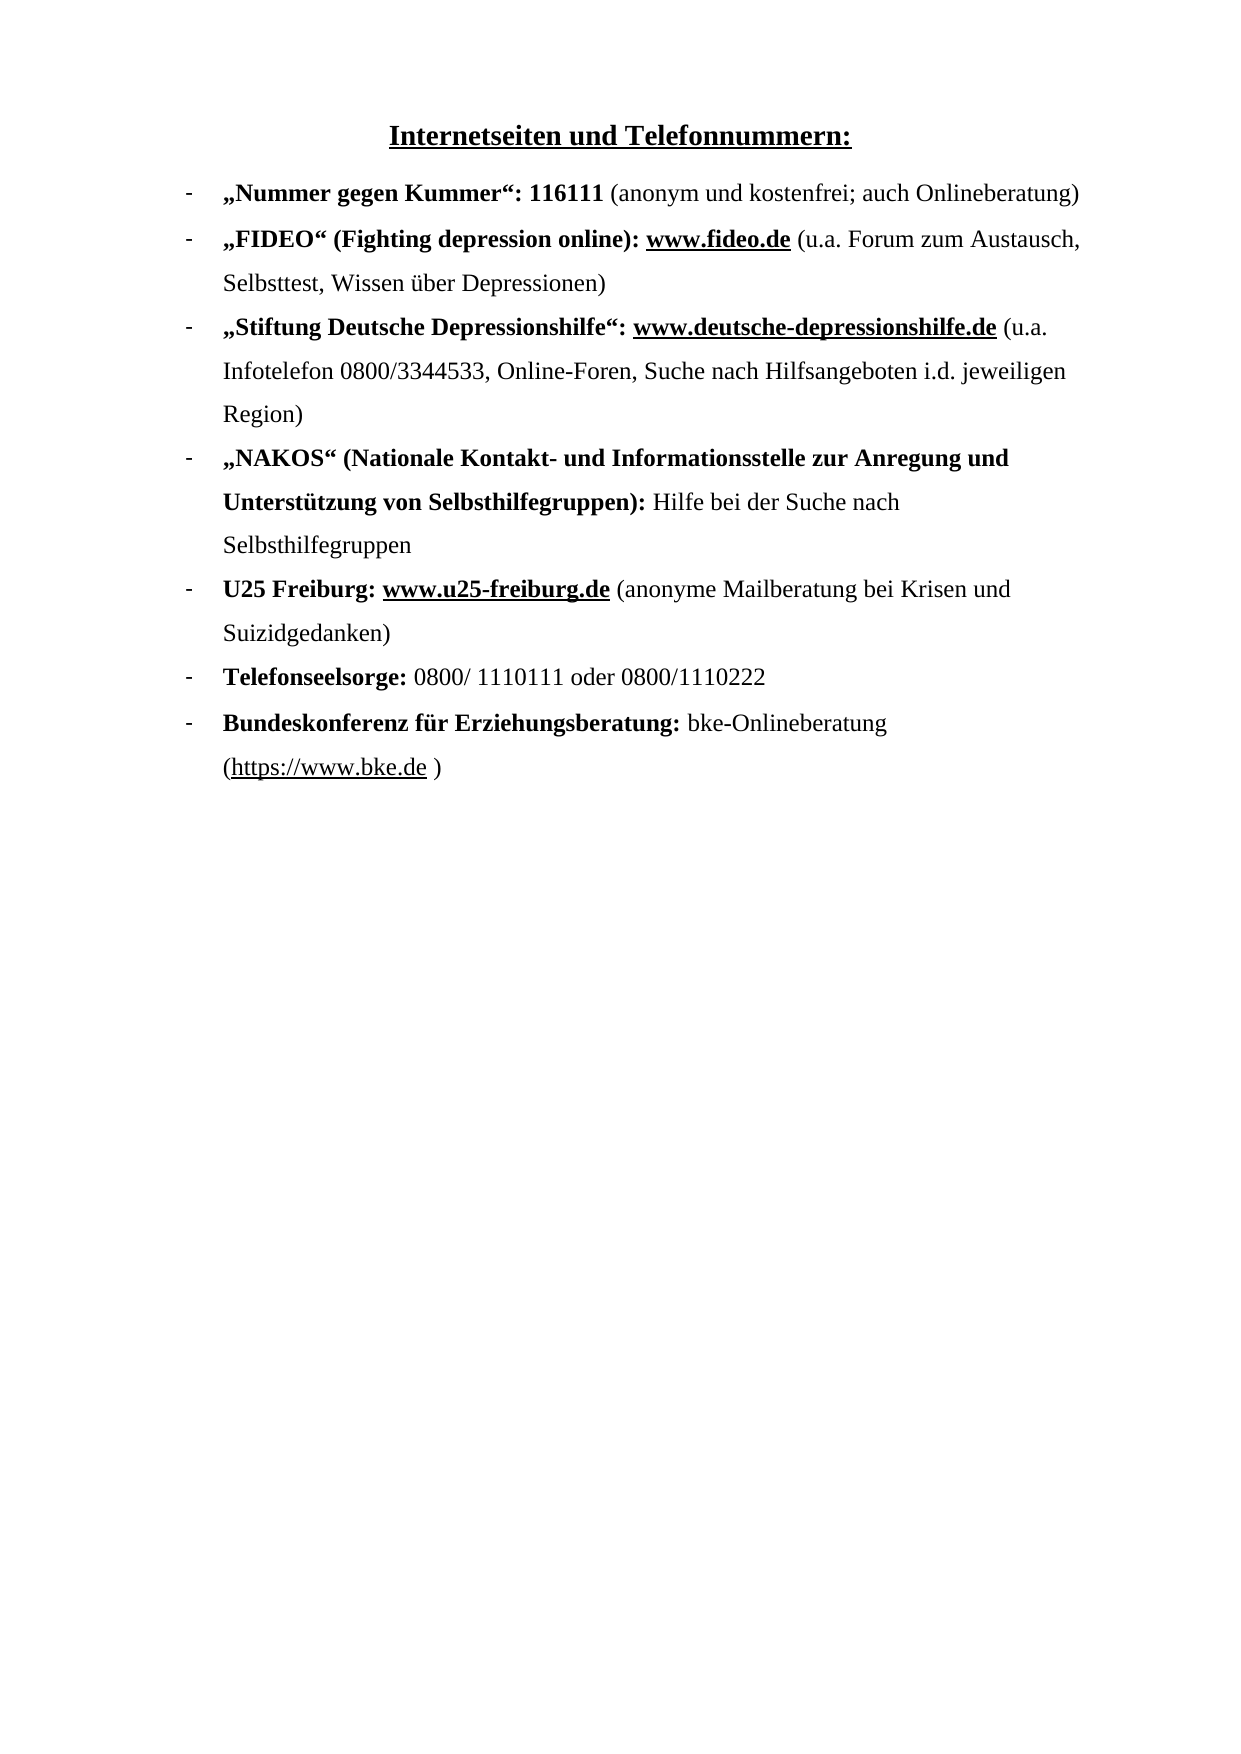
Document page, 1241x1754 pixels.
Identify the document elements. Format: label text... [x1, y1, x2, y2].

text Internetseiten und Telefonnummern: [148, 118, 1093, 152]
list Bundeskonferenz für Erziehungsberatung: bke-Onlineberatung (https://www.bke.de ) [185, 707, 1093, 781]
list „NAKOS“ (Nationale Kontakt- und Informationsstelle zur Anregung und Unterstützung von Selbsthilfegruppen): Hilfe bei der Suche nach Selbsthilfegruppen [185, 442, 1093, 559]
list „Nummer gegen Kummer“: 116111 (anonym und kostenfrei; auch Onlineberatung) [185, 177, 1093, 208]
list Telefonseelsorge: 0800/ 1110111 oder 0800/1110222 [185, 662, 1093, 692]
list U25 Freiburg: www.u25-freiburg.de (anonyme Mailberatung bei Krisen und Suizidgedanken) [185, 573, 1093, 647]
list „Stiftung Deutsche Depressionshilfe“: www.deutsche-depressionshilfe.de (u.a. Infotelefon 0800/3344533, Online-Foren, Suche nach Hilfsangeboten i.d. jeweiligen Region) [185, 311, 1093, 428]
list „FIDEO“ (Fighting depression online): www.fideo.de (u.a. Forum zum Austausch, Selbsttest, Wissen über Depressionen) [185, 223, 1093, 297]
